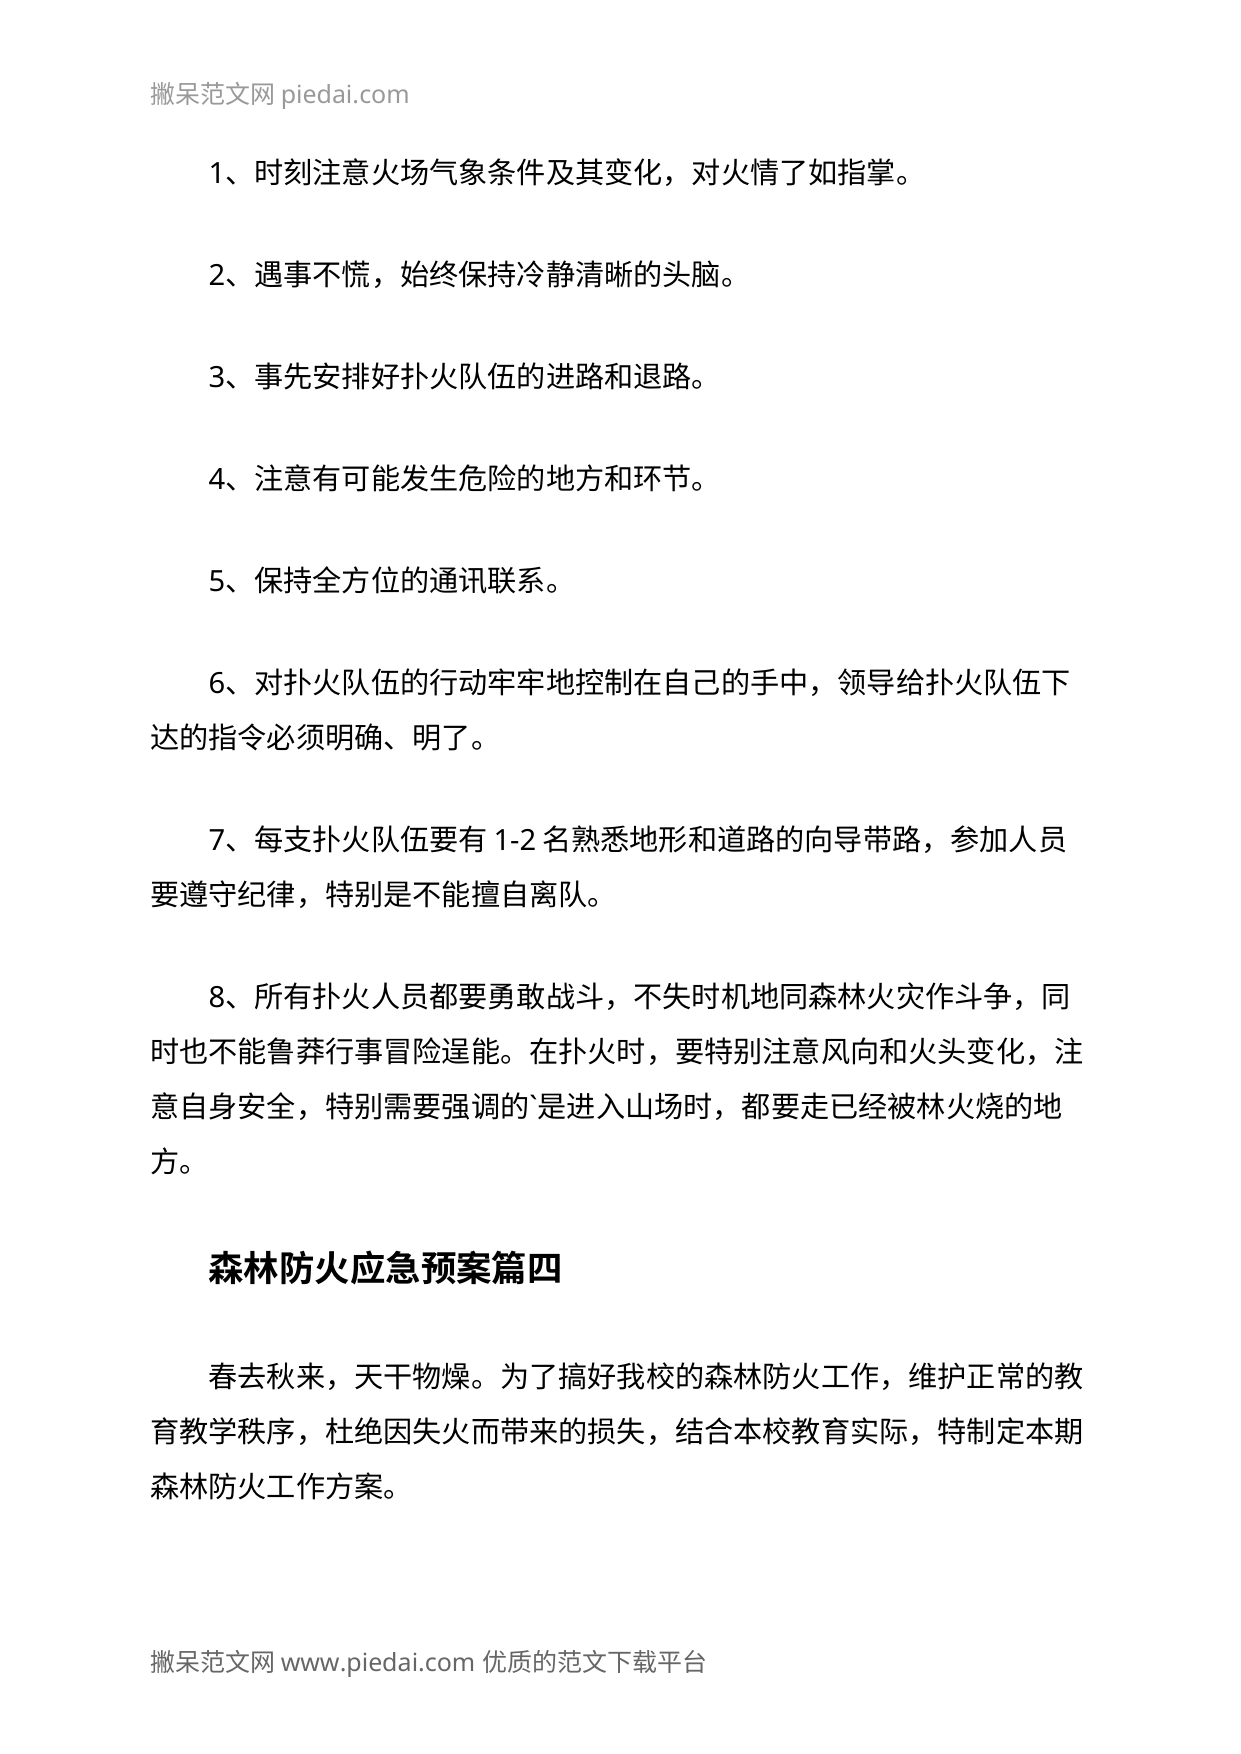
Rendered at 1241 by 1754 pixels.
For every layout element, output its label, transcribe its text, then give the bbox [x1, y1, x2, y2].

text 4、注意有可能发生危险的地方和环节。 [150, 456, 1090, 498]
text 春去秋来，天干物燥。为了搞好我校的森林防火工作，维护正常的教育教学秩序，杜绝因失火而带来的损失，结合本校教育实际，特制定本期森林防火工作方案。 [150, 1353, 1090, 1506]
text 2、遇事不慌，始终保持冷静清晰的头脑。 [150, 252, 1090, 294]
text 5、保持全方位的通讯联系。 [150, 558, 1090, 600]
text 8、所有扑火人员都要勇敢战斗，不失时机地同森林火灾作斗争，同时也不能鲁莽行事冒险逞能。在扑火时，要特别注意风向和火头变化，注意自身安全，特别需要强调的`是进入山场时，都要走已经被林火烧的地方。 [150, 973, 1090, 1181]
text 7、每支扑火队伍要有1-2名熟悉地形和道路的向导带路，参加人员要遵守纪律，特别是不能擅自离队。 [150, 817, 1090, 914]
text 3、事先安排好扑火队伍的进路和退路。 [150, 354, 1090, 396]
text 森林防火应急预案篇四 [150, 1240, 1090, 1291]
text 6、对扑火队伍的行动牢牢地控制在自己的手中，领导给扑火队伍下达的指令必须明确、明了。 [150, 660, 1090, 757]
text 1、时刻注意火场气象条件及其变化，对火情了如指掌。 [150, 150, 1090, 192]
